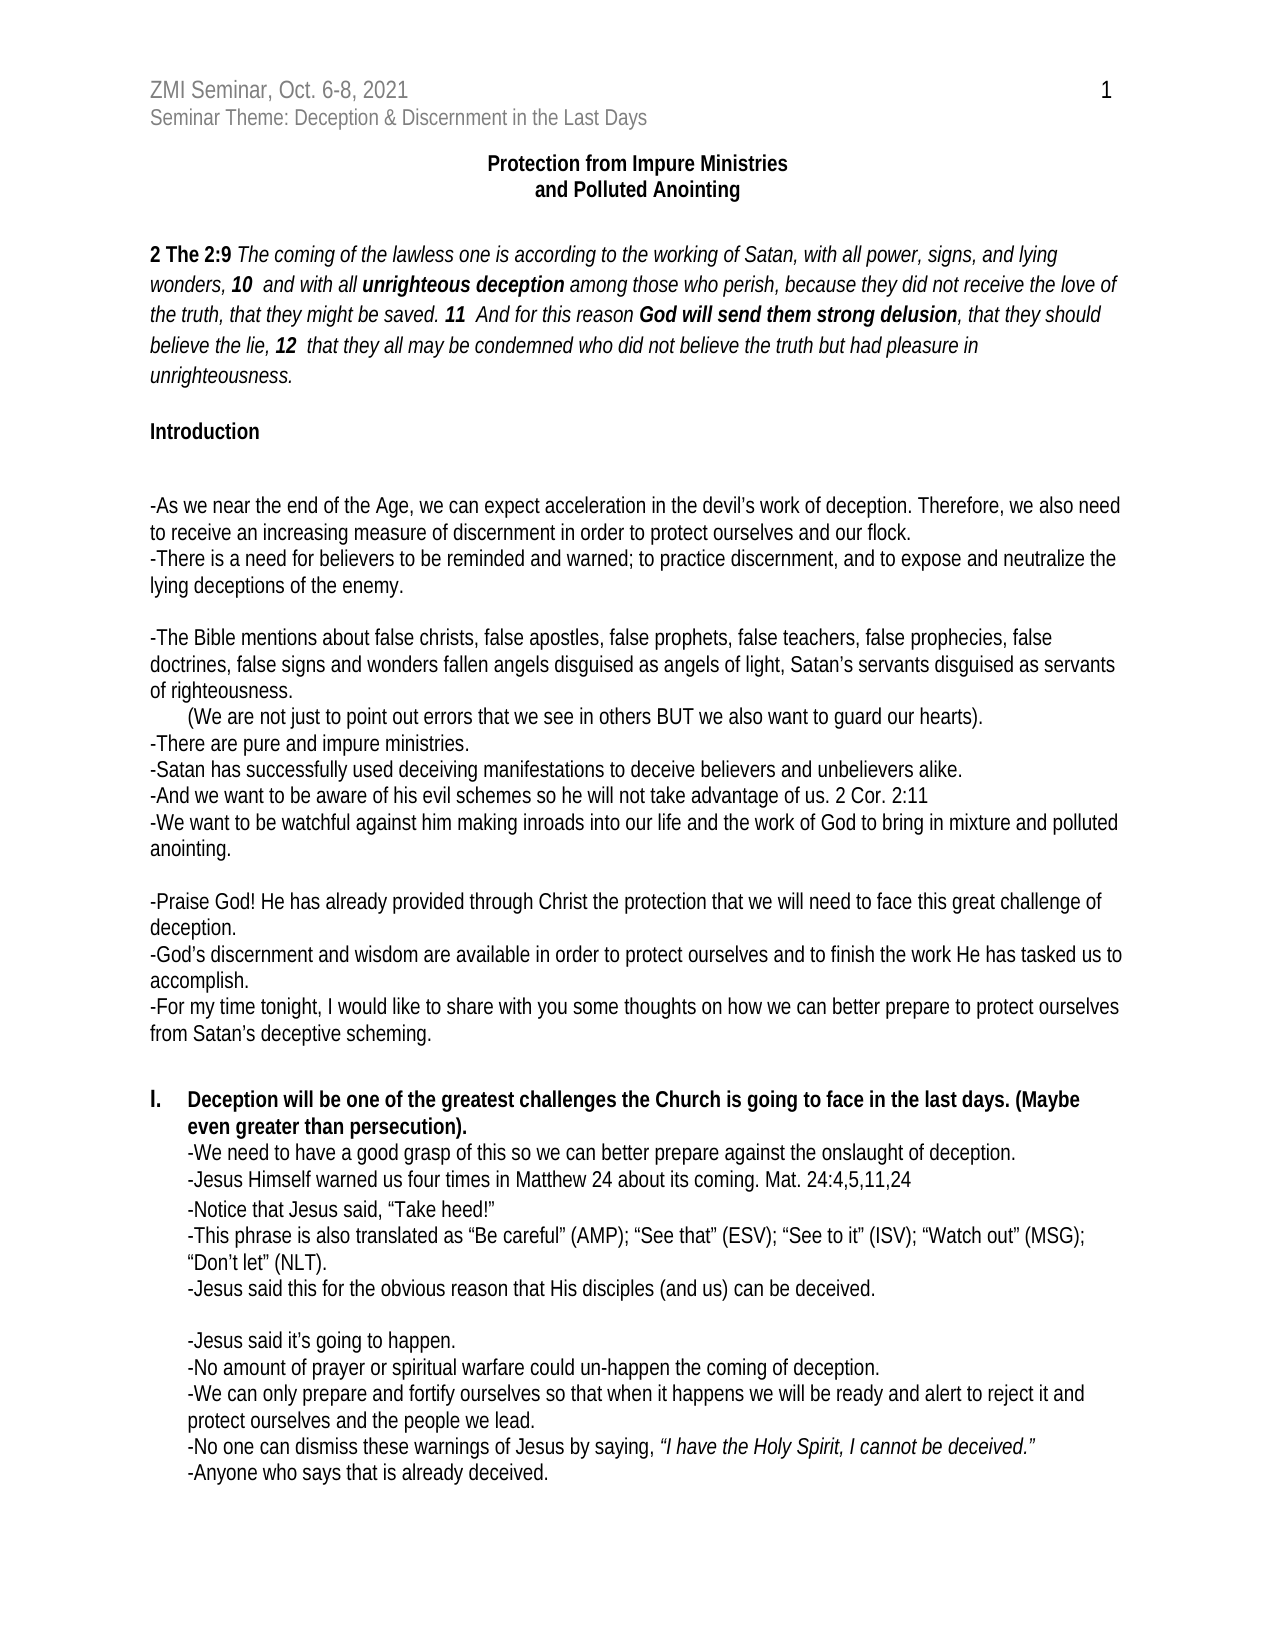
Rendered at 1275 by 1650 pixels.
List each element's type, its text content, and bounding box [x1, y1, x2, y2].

text -We want to be watchful against him making inroads into our life and the work of God to bring in mixture and polluted anointing. [150, 809, 1125, 861]
text -Anyone who says that is already deceived. [187, 1459, 1125, 1486]
text -No amount of prayer or spiritual warfare could un-happen the coming of deception. [187, 1354, 1125, 1380]
text -Jesus Himself warned us four times in Matthew 24 about its coming. Mat. 24:4,5,11,24 [150, 1166, 1125, 1192]
text -This phrase is also translated as “Be careful” (AMP); “See that” (ESV); “See to it” (ISV); “Watch out” (MSG); “Don’t let” (NLT). [187, 1222, 1125, 1275]
text -Jesus said it’s going to happen. [187, 1327, 1125, 1354]
text -There is a need for believers to be reminded and warned; to practice discernment, and to expose and neutralize the lying deceptions of the enemy. [150, 545, 1125, 598]
text -No one can dismiss these warnings of Jesus by saying, “I have the Holy Spirit, I cannot be deceived.” [187, 1433, 1125, 1459]
text 2 The 2:9 The coming of the lawless one is according to the working of Satan, with all power, signs, and lying wonders, 10 and with all unrighteous deception among those who perish, because they did not receive the love of the truth, that they might be saved. 11 And for this reason God will send them strong delusion, that they should believe the lie, 12 that they all may be condemned who did not believe the truth but had pleasure in unrighteousness. [150, 241, 1125, 388]
text Introduction [150, 418, 1125, 445]
text -Praise God! He has already provided through Christ the protection that we will need to face this great challenge of deception. [150, 888, 1125, 941]
text and Polluted Anointing [150, 176, 1125, 203]
text -There are pure and impure ministries. [150, 730, 1125, 756]
text -Notice that Jesus said, “Take heed!” [187, 1196, 1125, 1222]
list Deception will be one of the greatest challenges the Church is going to face in the last days. (Maybe even greater than persecution). [150, 1084, 1125, 1139]
text (We are not just to point out errors that we see in others BUT we also want to guard our hearts). [187, 703, 1125, 730]
text -For my time tonight, I would like to share with you some thoughts on how we can better prepare to protect ourselves from Satan’s deceptive scheming. [150, 993, 1125, 1046]
text -Jesus said this for the obvious reason that His disciples (and us) can be deceived. [187, 1275, 1125, 1301]
text -As we near the end of the Age, we can expect acceleration in the devil’s work of deception. Therefore, we also need to receive an increasing measure of discernment in order to protect ourselves and our flock. [150, 492, 1125, 545]
text -We need to have a good grasp of this so we can better prepare against the onslaught of deception. [187, 1139, 1125, 1166]
text -Satan has successfully used deceiving manifestations to deceive believers and unbelievers alike. [150, 756, 1125, 782]
text -The Bible mentions about false christs, false apostles, false prophets, false teachers, false prophecies, false doctrines, false signs and wonders fallen angels disguised as angels of light, Satan’s servants disguised as servants of righteousness. [150, 624, 1125, 703]
text Protection from Impure Ministries [150, 150, 1125, 176]
text -God’s discernment and wisdom are available in order to protect ourselves and to finish the work He has tasked us to accomplish. [150, 941, 1125, 993]
text -We can only prepare and fortify ourselves so that when it happens we will be ready and alert to reject it and protect ourselves and the people we lead. [187, 1380, 1125, 1433]
text -And we want to be aware of his evil schemes so he will not take advantage of us. 2 Cor. 2:11 [150, 782, 1125, 809]
